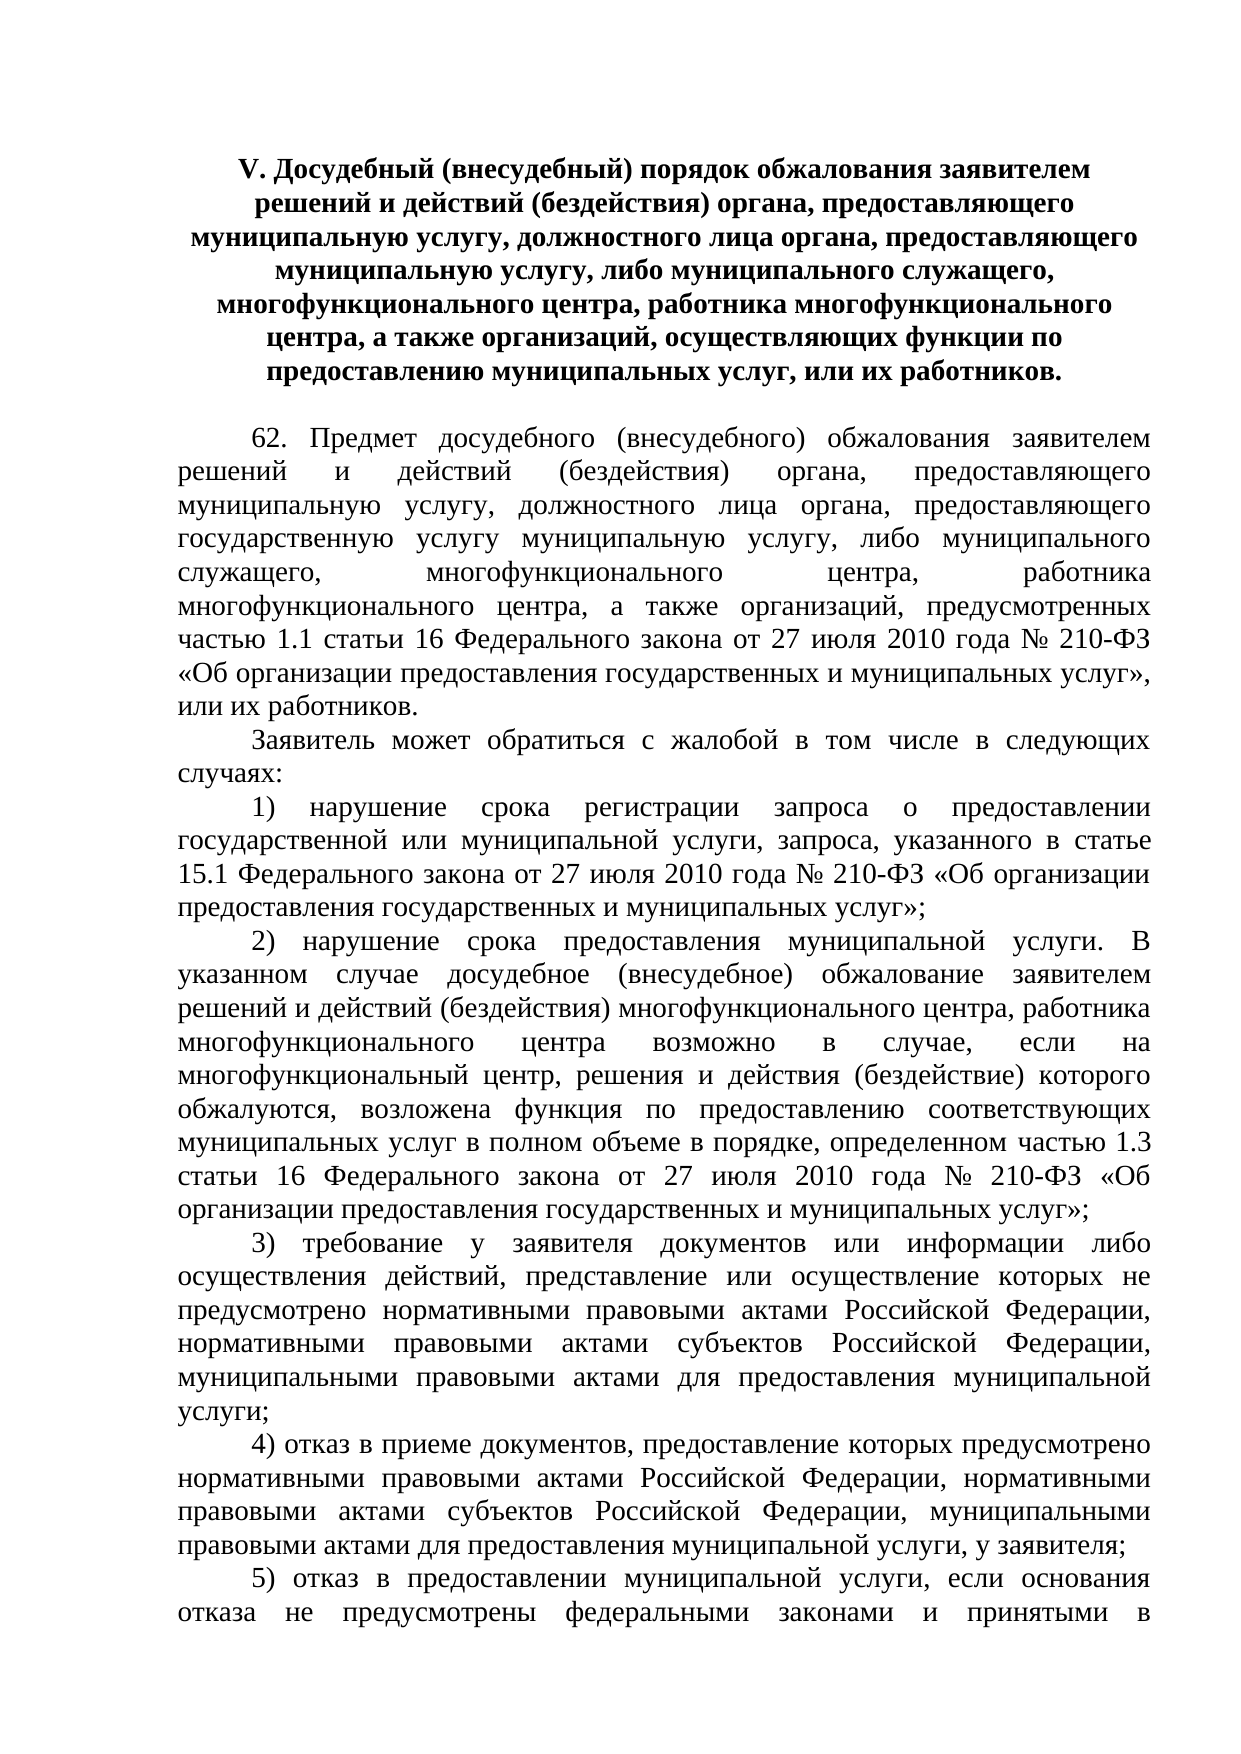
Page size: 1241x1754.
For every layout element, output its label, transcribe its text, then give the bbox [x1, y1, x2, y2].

text 1) нарушение срока регистрации запроса о предоставлении государственной или муниципальной услуги, запроса, указанного в статье 15.1 Федерального закона от 27 июля 2010 года № 210-ФЗ «Об организации предоставления государственных и муниципальных услуг»; [177, 789, 1152, 923]
text V. Досудебный (внесудебный) порядок обжалования заявителем решений и действий (бездействия) органа, предоставляющего муниципальную услугу, должностного лица органа, предоставляющего муниципальную услугу, либо муниципального служащего, многофункционального центра, работника многофункционального центра, а также организаций, осуществляющих функции по предоставлению муниципальных услуг, или их работников. [177, 152, 1152, 386]
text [177, 1560, 1152, 1627]
text 3) требование у заявителя документов или информации либо осуществления действий, представление или осуществление которых не предусмотрено нормативными правовыми актами Российской Федерации, нормативными правовыми актами субъектов Российской Федерации, муниципальными правовыми актами для предоставления муниципальной услуги; [177, 1225, 1152, 1426]
text Заявитель может обратиться с жалобой в том числе в следующих случаях: [177, 722, 1152, 789]
text 62. Предмет досудебного (внесудебного) обжалования заявителем решений и действий (бездействия) органа, предоставляющего муниципальную услугу, должностного лица органа, предоставляющего государственную услугу муниципальную услугу, либо муниципального служащего, многофункционального центра, работника многофункционального центра, а также организаций, предусмотренных частью 1.1 статьи 16 Федерального закона от 27 июля 2010 года № 210-ФЗ «Об организации предоставления государственных и муниципальных услуг», или их работников. [177, 420, 1152, 722]
text 2) нарушение срока предоставления муниципальной услуги. В указанном случае досудебное (внесудебное) обжалование заявителем решений и действий (бездействия) многофункционального центра, работника многофункционального центра возможно в случае, если на многофункциональный центр, решения и действия (бездействие) которого обжалуются, возложена функция по предоставлению соответствующих муниципальных услуг в полном объеме в порядке, определенном частью 1.3 статьи 16 Федерального закона от 27 июля 2010 года № 210-ФЗ «Об организации предоставления государственных и муниципальных услуг»; [177, 923, 1152, 1225]
text 4) отказ в приеме документов, предоставление которых предусмотрено нормативными правовыми актами Российской Федерации, нормативными правовыми актами субъектов Российской Федерации, муниципальными правовыми актами для предоставления муниципальной услуги, у заявителя; [177, 1426, 1152, 1560]
